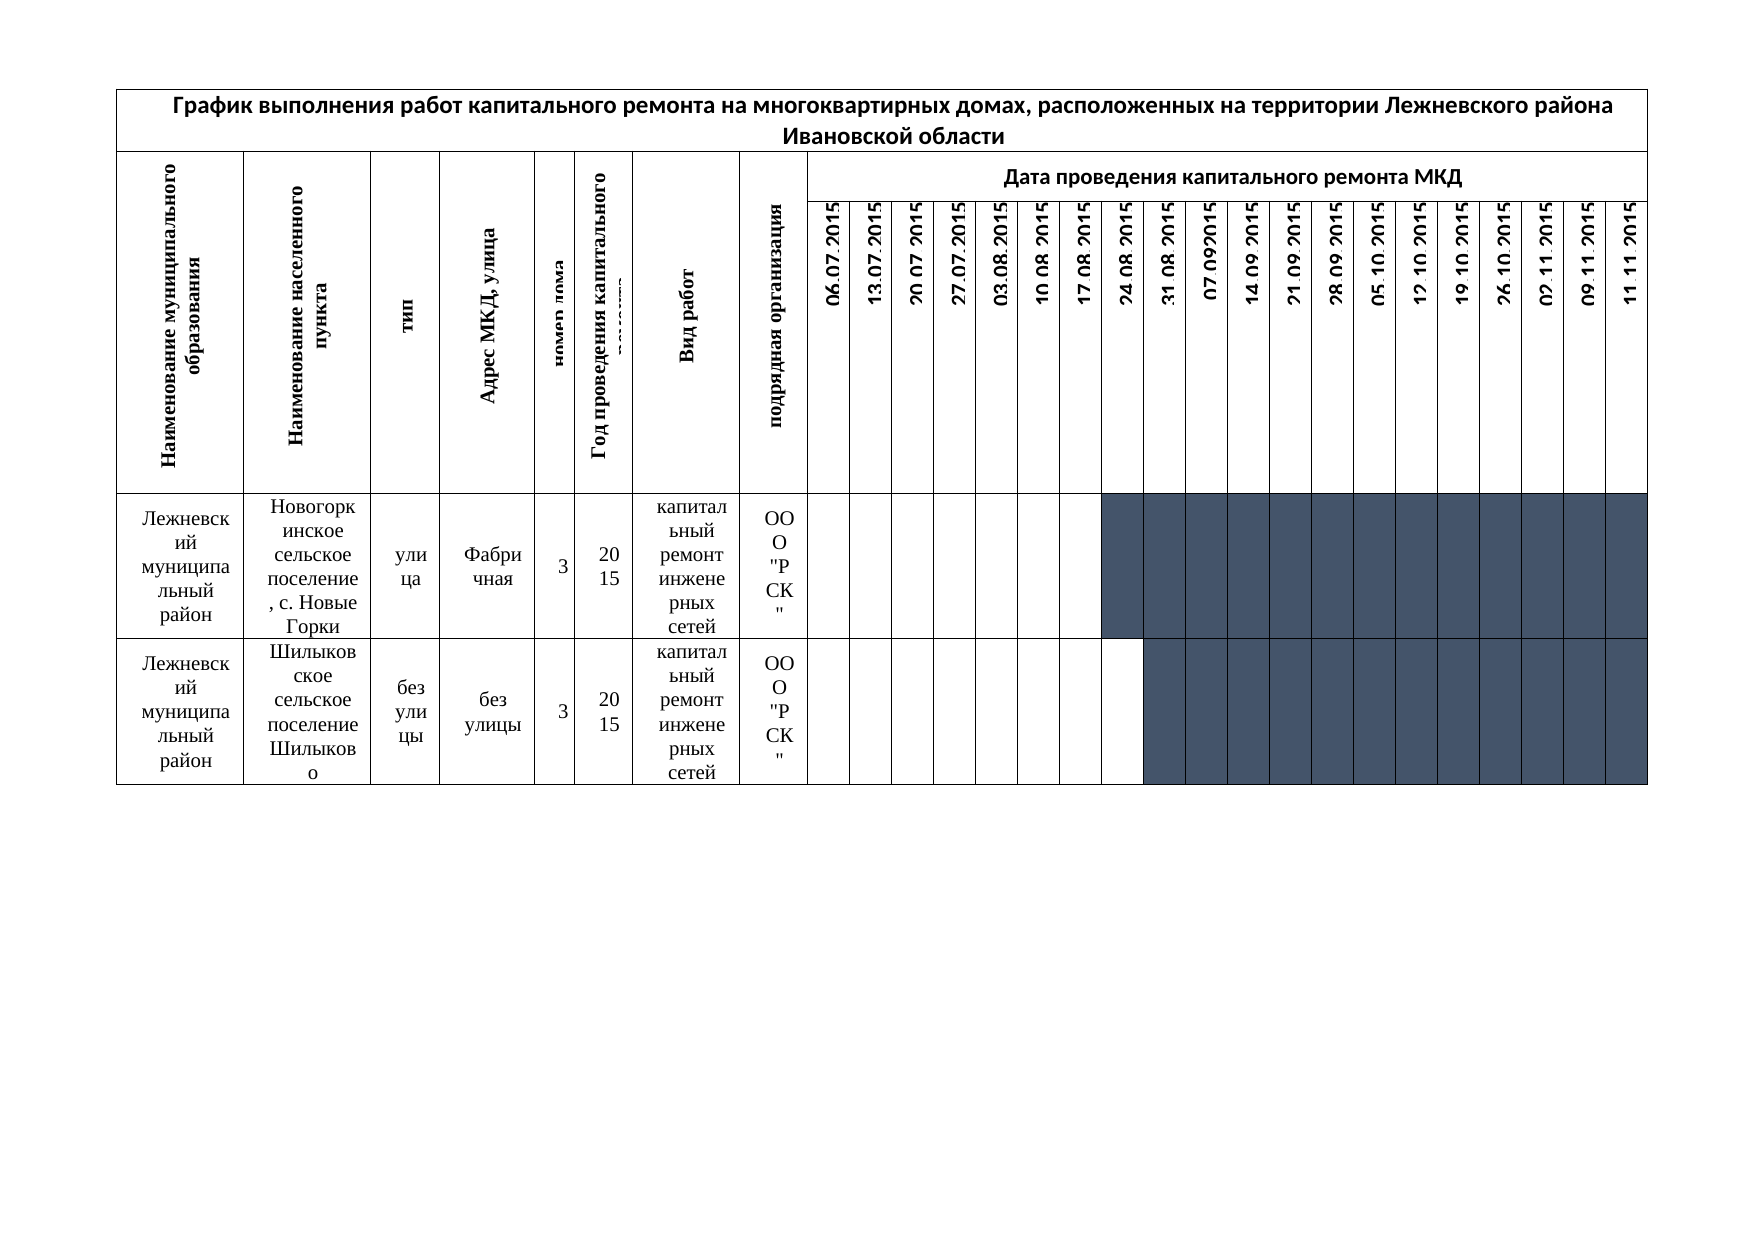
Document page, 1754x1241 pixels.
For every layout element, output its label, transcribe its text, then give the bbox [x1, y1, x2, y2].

table_cell [1144, 494, 1185, 638]
table_cell 31.08.2015 [1144, 202, 1185, 493]
table_cell [1312, 639, 1353, 784]
table_cell [892, 494, 933, 638]
table_cell [1102, 494, 1143, 638]
table_cell Вид работ [633, 152, 739, 493]
table_cell [1438, 494, 1479, 638]
table_cell [976, 639, 1017, 784]
table_cell [1270, 639, 1311, 784]
table_cell [1438, 639, 1479, 784]
table_cell [1606, 494, 1647, 638]
table_cell тип [371, 152, 439, 493]
table_cell Год проведения капитального ремонта [575, 152, 632, 493]
table_cell [808, 639, 849, 784]
table_cell 06.07.2015 [808, 202, 849, 493]
table_cell номер дома [535, 152, 574, 493]
table_cell [1522, 494, 1563, 638]
table_cell 03.08.2015 [976, 202, 1017, 493]
table_cell [1228, 639, 1269, 784]
table_cell [1060, 494, 1101, 638]
table_cell [1102, 639, 1143, 784]
table_cell Наименование муниципального образования [117, 152, 243, 493]
table_cell 26.10.2015 [1480, 202, 1521, 493]
table_cell [808, 494, 849, 638]
table_cell 17.08.2015 [1060, 202, 1101, 493]
table_cell 21.09.2015 [1270, 202, 1311, 493]
table_cell [1564, 494, 1605, 638]
table_cell Лежневский муниципальный район [117, 639, 243, 784]
table_cell [934, 494, 975, 638]
table_cell 2015 [575, 639, 632, 784]
table_cell [1228, 494, 1269, 638]
table_cell 12.10.2015 [1396, 202, 1437, 493]
table_cell 09.11.2015 [1564, 202, 1605, 493]
table_cell [1186, 494, 1227, 638]
table_cell [1186, 639, 1227, 784]
table_cell 20.07.2015 [892, 202, 933, 493]
table_cell без улицы [371, 639, 439, 784]
table_cell 2015 [575, 494, 632, 638]
table_cell 27.07.2015 [934, 202, 975, 493]
table_cell ООО "РСК" [740, 494, 807, 638]
table_cell [1312, 494, 1353, 638]
table_cell 28.09.2015 [1312, 202, 1353, 493]
table_cell капитальный ремонт инженерных сетей [633, 494, 739, 638]
table_cell [1522, 639, 1563, 784]
table_cell Шилыковское сельское поселение Шилыково [244, 639, 370, 784]
table_cell 13.07.2015 [850, 202, 891, 493]
table_cell 19.10.2015 [1438, 202, 1479, 493]
table_cell без улицы [440, 639, 534, 784]
table_cell подрядная организация [740, 152, 807, 493]
table_cell Адрес МКД, улица [440, 152, 534, 493]
table_cell капитальный ремонт инженерных сетей [633, 639, 739, 784]
table_cell 14.09.2015 [1228, 202, 1269, 493]
table_cell [1480, 639, 1521, 784]
table_cell [850, 494, 891, 638]
table_cell [1354, 494, 1395, 638]
table_cell 10.08.2015 [1018, 202, 1059, 493]
table_cell Наименование населенного пункта [244, 152, 370, 493]
table_cell Дата проведения капитального ремонта МКД [808, 152, 1647, 201]
table_cell улица [371, 494, 439, 638]
table_cell [1018, 639, 1059, 784]
table_cell [934, 639, 975, 784]
table_cell [892, 639, 933, 784]
table_cell 05.10.2015 [1354, 202, 1395, 493]
table_cell [1270, 494, 1311, 638]
table_cell 3 [535, 639, 574, 784]
table_cell [1606, 639, 1647, 784]
table_cell [1144, 639, 1185, 784]
table_cell [1480, 494, 1521, 638]
table_cell [1396, 639, 1437, 784]
table_cell [1018, 494, 1059, 638]
table_cell [1564, 639, 1605, 784]
table_cell [976, 494, 1017, 638]
table_cell ООО "РСК" [740, 639, 807, 784]
table_cell 07.092015 [1186, 202, 1227, 493]
table_cell Новогоркинское сельское поселение, с. Новые Горки [244, 494, 370, 638]
table_cell 11.11.2015 [1606, 202, 1647, 493]
table_cell 24.08.2015 [1102, 202, 1143, 493]
table_cell Лежневский муниципальный район [117, 494, 243, 638]
table_cell [1354, 639, 1395, 784]
table_cell [1060, 639, 1101, 784]
table_cell 02.11.2015 [1522, 202, 1563, 493]
table_cell Фабричная [440, 494, 534, 638]
table_header График выполнения работ капитального ремонта на многоквартирных домах, расположенных на территории Лежневского района Ивановской области [117, 90, 1647, 151]
table_cell [850, 639, 891, 784]
table_cell 3 [535, 494, 574, 638]
table_cell [1396, 494, 1437, 638]
